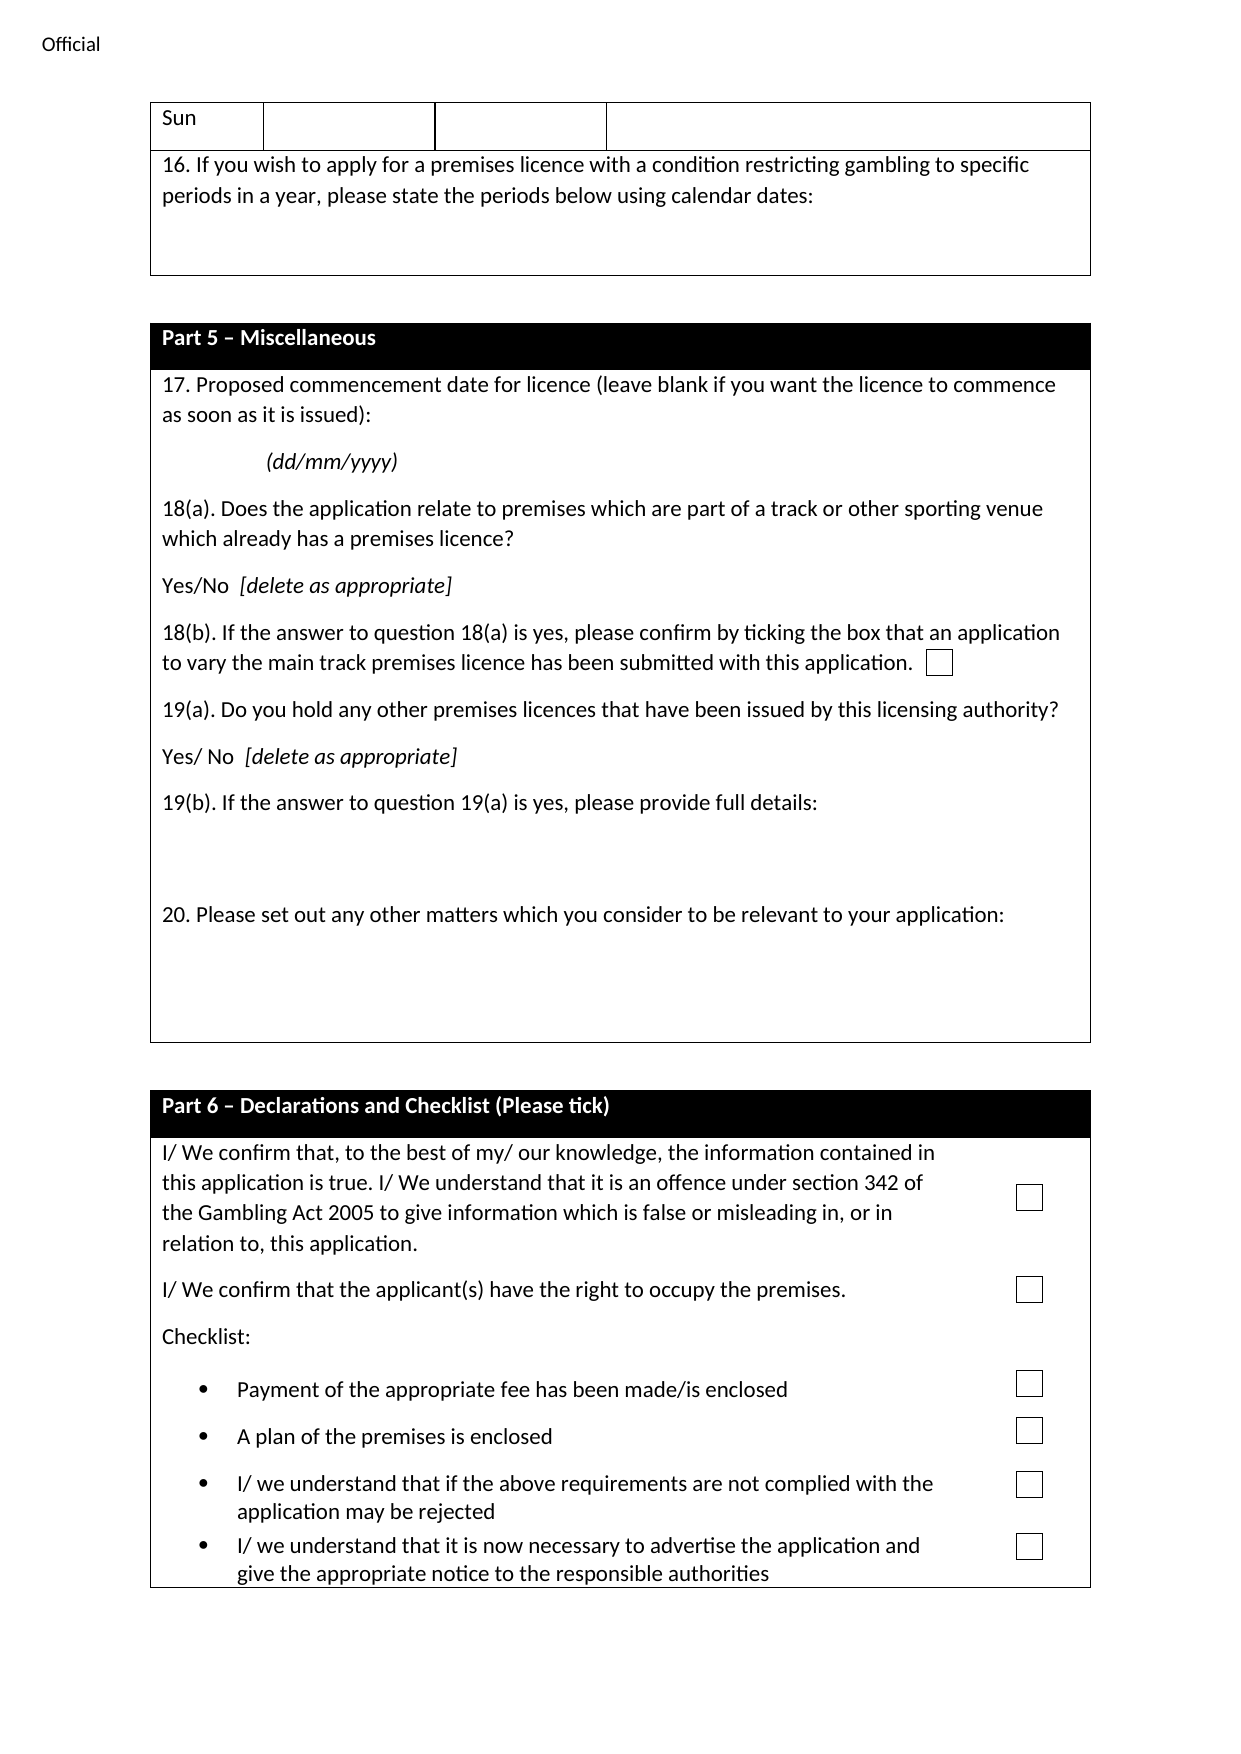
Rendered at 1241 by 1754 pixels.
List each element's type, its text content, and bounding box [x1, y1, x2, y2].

table_cell [968, 1275, 1090, 1322]
table_cell 19(b). If the answer to question 19(a) is yes, please provide full details: [151, 789, 1090, 901]
table_cell I/ we understand that if the above requirements are not complied with the application may be rejected [151, 1463, 968, 1525]
table_cell 18(a). Does the application relate to premises which are part of a track or other sporting venue which already has a premises licence? Yes/No [delete as appropriate] [151, 494, 1090, 618]
table_cell 20. Please set out any other matters which you consider to be relevant to your application: [151, 901, 1090, 1042]
table_cell [264, 103, 434, 149]
table_cell [968, 1416, 1090, 1462]
table_cell [968, 1525, 1090, 1587]
table_cell [436, 103, 606, 149]
table_cell A plan of the premises is enclosed [151, 1416, 968, 1462]
table_cell [968, 1369, 1090, 1416]
table_cell I/ We confirm that the applicant(s) have the right to occupy the premises. [151, 1275, 968, 1322]
table_cell Payment of the appropriate fee has been made/is enclosed [151, 1369, 968, 1416]
table_header Part 6 – Declarations and Checklist (Please tick) [151, 1091, 1090, 1138]
table_cell [968, 1138, 1090, 1275]
table_cell I/ we understand that it is now necessary to advertise the application and give the appropriate notice to the responsible authorities [151, 1525, 968, 1587]
table_cell 17. Proposed commencement date for licence (leave blank if you want the licence to commence as soon as it is issued): (dd/mm/yyyy) [151, 370, 1090, 494]
table_cell 16. If you wish to apply for a premises licence with a condition restricting gambling to specific periods in a year, please state the periods below using calendar dates: [151, 151, 1090, 274]
table_cell 19(a). Do you hold any other premises licences that have been issued by this licensing authority? Yes/ No [delete as appropriate] [151, 695, 1090, 788]
table_header Part 5 – Miscellaneous [151, 324, 1090, 370]
table_cell 18(b). If the answer to question 18(a) is yes, please confirm by ticking the box that an application to vary the main track premises licence has been submitted with this application. [151, 618, 1090, 695]
table_cell [607, 103, 1090, 149]
table_cell Checklist: [151, 1322, 1090, 1369]
table_cell [968, 1463, 1090, 1525]
table_cell I/ We confirm that, to the best of my/ our knowledge, the information contained in this application is true. I/ We understand that it is an offence under section 342 of the Gambling Act 2005 to give information which is false or misleading in, or in relation to, this application. [151, 1138, 968, 1275]
table_cell Sun [151, 103, 263, 149]
